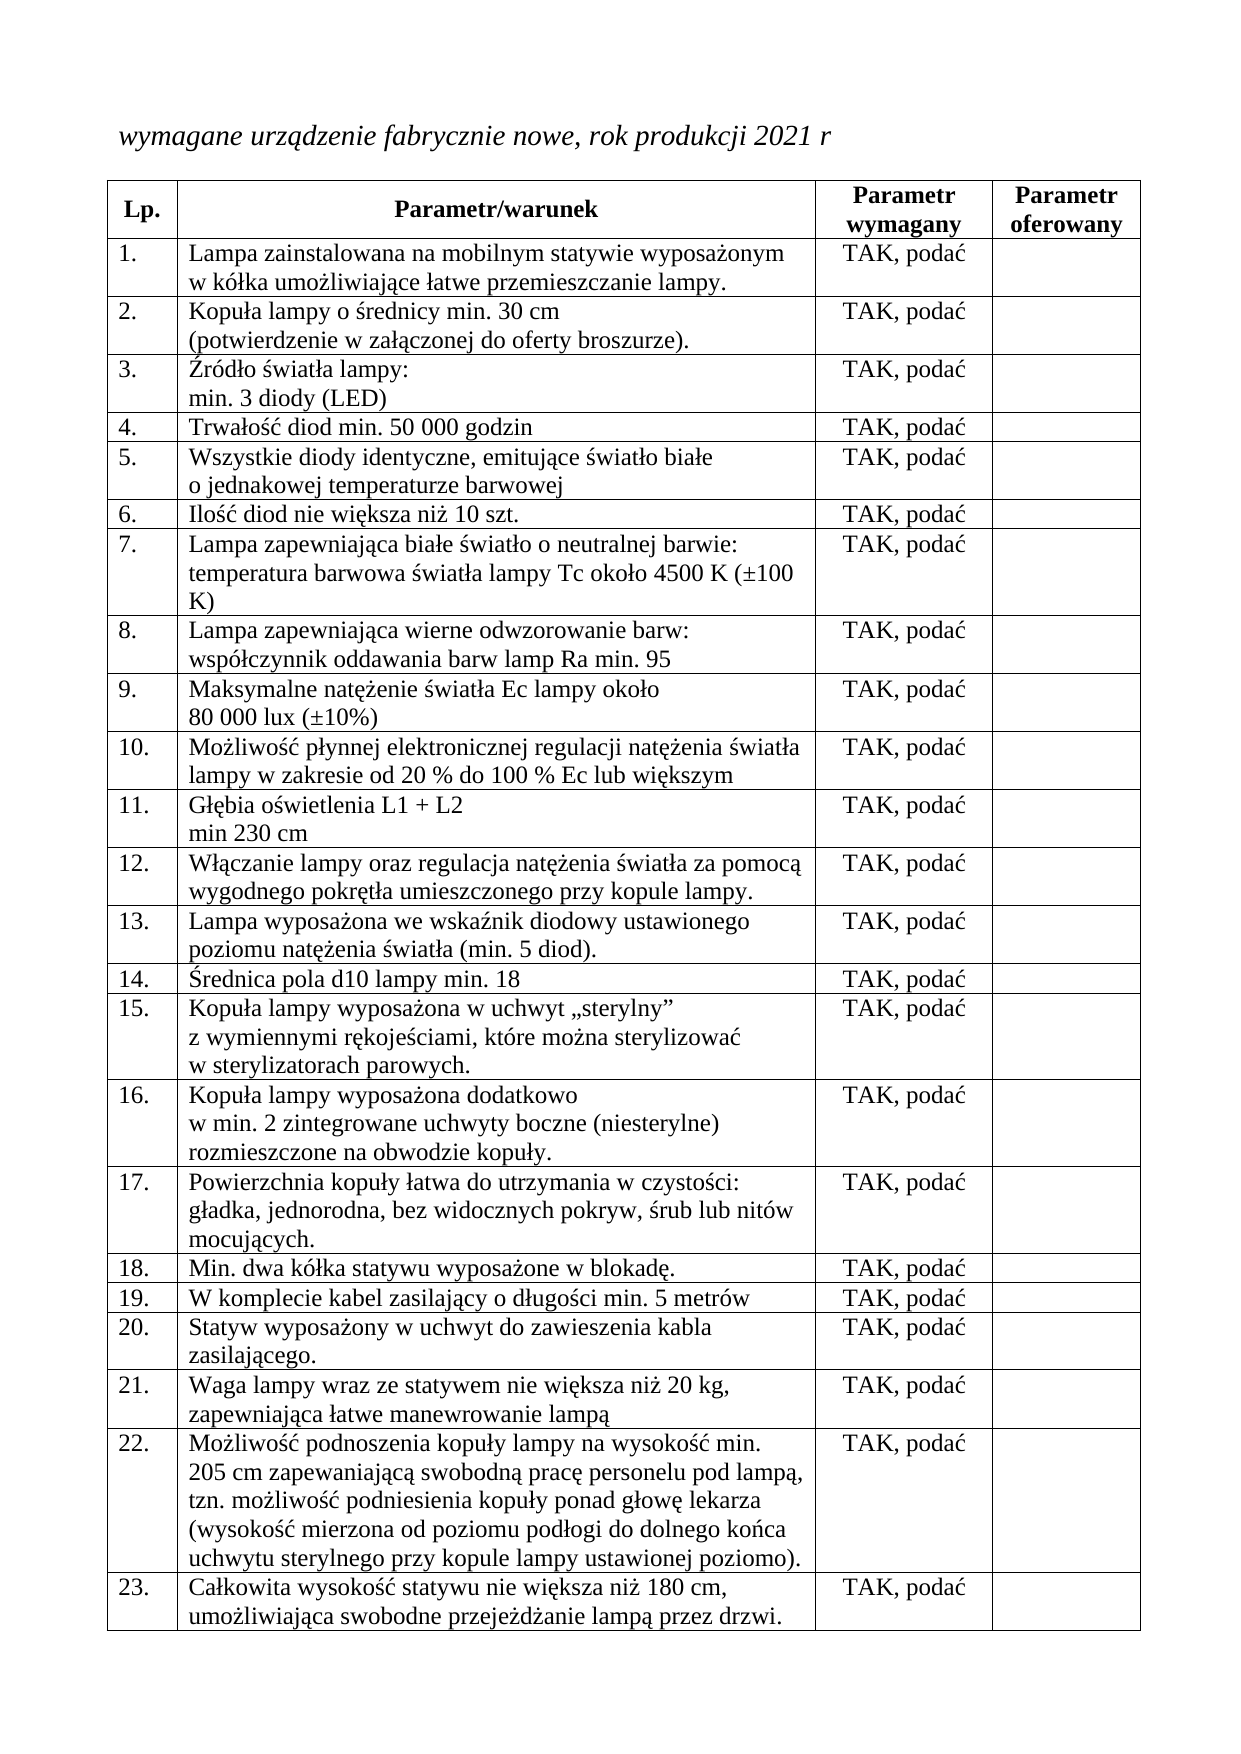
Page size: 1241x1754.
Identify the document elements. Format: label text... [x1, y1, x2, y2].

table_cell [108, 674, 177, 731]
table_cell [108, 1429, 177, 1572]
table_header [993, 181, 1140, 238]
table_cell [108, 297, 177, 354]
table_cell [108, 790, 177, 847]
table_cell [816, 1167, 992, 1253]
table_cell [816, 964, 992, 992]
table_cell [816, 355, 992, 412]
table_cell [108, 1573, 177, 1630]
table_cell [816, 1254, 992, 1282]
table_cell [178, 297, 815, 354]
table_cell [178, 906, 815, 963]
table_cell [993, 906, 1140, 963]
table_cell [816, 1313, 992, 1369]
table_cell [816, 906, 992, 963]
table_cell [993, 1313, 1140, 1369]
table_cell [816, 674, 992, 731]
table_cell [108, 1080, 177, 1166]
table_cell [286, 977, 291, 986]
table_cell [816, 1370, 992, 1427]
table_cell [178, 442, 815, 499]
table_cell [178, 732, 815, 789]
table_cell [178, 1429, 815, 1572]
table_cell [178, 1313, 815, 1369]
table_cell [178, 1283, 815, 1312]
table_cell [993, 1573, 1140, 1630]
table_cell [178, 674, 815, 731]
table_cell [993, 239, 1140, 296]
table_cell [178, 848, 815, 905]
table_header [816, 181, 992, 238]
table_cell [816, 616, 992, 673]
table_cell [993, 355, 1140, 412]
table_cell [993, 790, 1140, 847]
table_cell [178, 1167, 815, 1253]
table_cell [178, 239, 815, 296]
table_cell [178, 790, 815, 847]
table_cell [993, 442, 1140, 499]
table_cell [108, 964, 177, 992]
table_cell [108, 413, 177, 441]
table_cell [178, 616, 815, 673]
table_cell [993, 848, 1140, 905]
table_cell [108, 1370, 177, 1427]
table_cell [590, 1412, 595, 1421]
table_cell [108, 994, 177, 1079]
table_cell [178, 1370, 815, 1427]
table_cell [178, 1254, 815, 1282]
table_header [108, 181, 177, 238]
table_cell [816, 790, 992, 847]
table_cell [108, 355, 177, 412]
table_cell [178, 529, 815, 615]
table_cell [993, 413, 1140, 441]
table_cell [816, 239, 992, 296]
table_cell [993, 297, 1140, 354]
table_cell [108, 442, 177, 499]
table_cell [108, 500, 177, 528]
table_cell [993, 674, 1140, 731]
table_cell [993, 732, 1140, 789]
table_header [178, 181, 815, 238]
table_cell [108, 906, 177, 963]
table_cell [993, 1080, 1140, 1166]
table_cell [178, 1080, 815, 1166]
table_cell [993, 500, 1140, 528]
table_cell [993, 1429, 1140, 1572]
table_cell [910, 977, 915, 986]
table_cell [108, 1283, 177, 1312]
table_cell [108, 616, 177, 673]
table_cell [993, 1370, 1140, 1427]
text wymagane urządzenie fabrycznie nowe, rok produkcji 2021 r [118, 118, 1122, 152]
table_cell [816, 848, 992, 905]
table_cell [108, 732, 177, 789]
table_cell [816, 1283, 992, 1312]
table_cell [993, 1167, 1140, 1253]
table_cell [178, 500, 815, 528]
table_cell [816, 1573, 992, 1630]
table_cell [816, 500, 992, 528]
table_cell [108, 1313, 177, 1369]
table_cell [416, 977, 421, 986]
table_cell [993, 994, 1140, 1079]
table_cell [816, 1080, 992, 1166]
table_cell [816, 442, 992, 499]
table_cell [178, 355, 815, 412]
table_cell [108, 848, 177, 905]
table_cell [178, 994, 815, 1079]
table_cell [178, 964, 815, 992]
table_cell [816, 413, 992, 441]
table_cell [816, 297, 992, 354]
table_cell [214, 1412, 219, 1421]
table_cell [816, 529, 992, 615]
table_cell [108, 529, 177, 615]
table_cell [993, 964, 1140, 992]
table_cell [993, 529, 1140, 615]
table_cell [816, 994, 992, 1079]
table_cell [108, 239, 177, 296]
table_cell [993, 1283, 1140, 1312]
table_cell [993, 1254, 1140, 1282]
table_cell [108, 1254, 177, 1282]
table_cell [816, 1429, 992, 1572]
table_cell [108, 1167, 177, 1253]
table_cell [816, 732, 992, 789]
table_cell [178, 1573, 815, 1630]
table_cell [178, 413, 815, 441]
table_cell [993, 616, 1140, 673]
